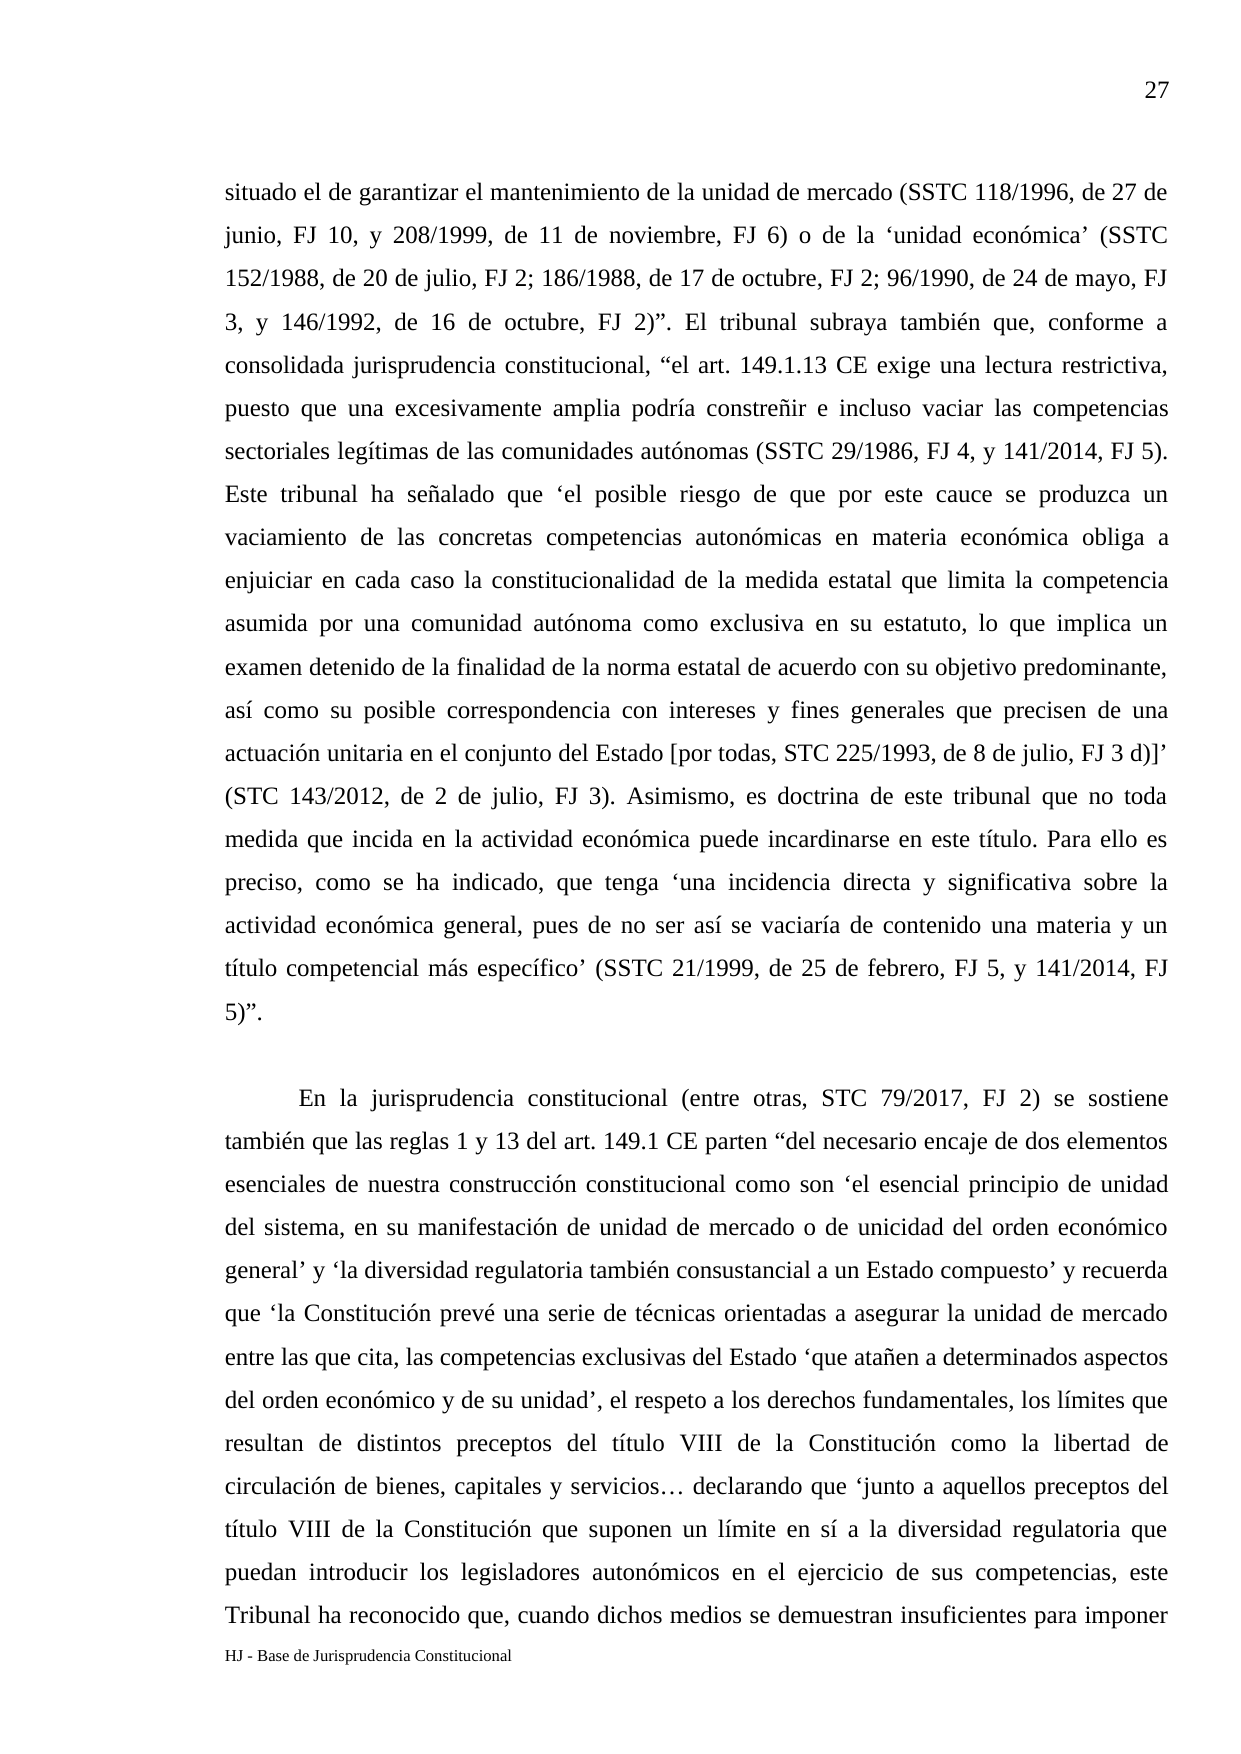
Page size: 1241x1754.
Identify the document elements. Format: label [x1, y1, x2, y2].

text [224, 177, 1169, 1025]
text [224, 1083, 1169, 1629]
